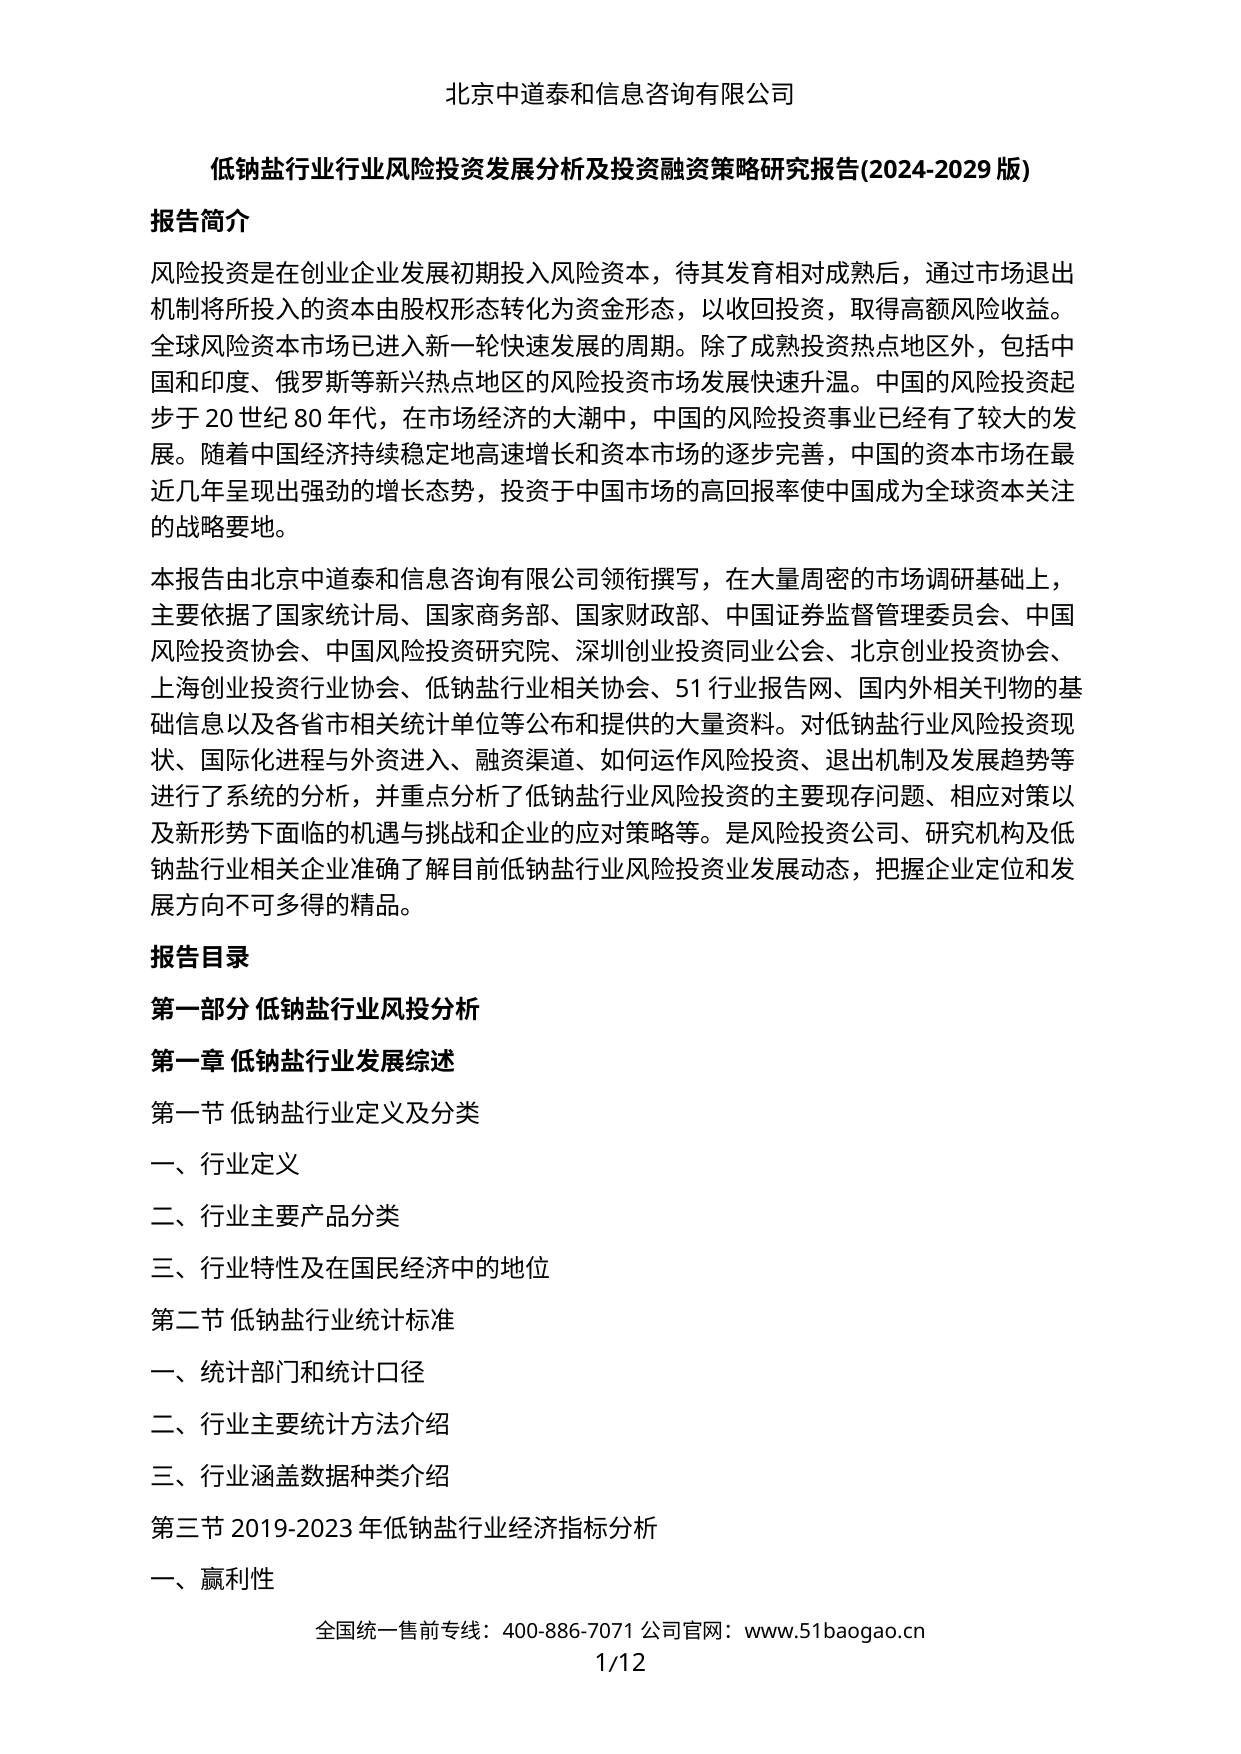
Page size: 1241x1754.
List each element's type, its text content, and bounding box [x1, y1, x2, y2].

text 第一部分 低钠盐行业风投分析 [150, 989, 1090, 1026]
text 第二节 低钠盐行业统计标准 [150, 1301, 1090, 1337]
text 二、行业主要产品分类 [150, 1197, 1090, 1233]
text 第三节 2019-2023年低钠盐行业经济指标分析 [150, 1508, 1090, 1544]
text 报告简介 [150, 202, 1090, 238]
text 一、赢利性 [150, 1560, 1090, 1596]
text 低钠盐行业行业风险投资发展分析及投资融资策略研究报告(2024-2029版) [150, 150, 1090, 186]
text 本报告由北京中道泰和信息咨询有限公司领衔撰写，在大量周密的市场调研基础上，主要依据了国家统计局、国家商务部、国家财政部、中国证券监督管理委员会、中国风险投资协会、中国风险投资研究院、深圳创业投资同业公会、北京创业投资协会、上海创业投资行业协会、低钠盐行业相关协会、51行业报告网、国内外相关刊物的基础信息以及各省市相关统计单位等公布和提供的大量资料。对低钠盐行业风险投资现状、国际化进程与外资进入、融资渠道、如何运作风险投资、退出机制及发展趋势等进行了系统的分析，并重点分析了低钠盐行业风险投资的主要现存问题、相应对策以及新形势下面临的机遇与挑战和企业的应对策略等。是风险投资公司、研究机构及低钠盐行业相关企业准确了解目前低钠盐行业风险投资业发展动态，把握企业定位和发展方向不可多得的精品。 [150, 559, 1090, 922]
text 报告目录 [150, 937, 1090, 974]
text 一、行业定义 [150, 1145, 1090, 1181]
text 第一章 低钠盐行业发展综述 [150, 1041, 1090, 1077]
text 风险投资是在创业企业发展初期投入风险资本，待其发育相对成熟后，通过市场退出机制将所投入的资本由股权形态转化为资金形态，以收回投资，取得高额风险收益。全球风险资本市场已进入新一轮快速发展的周期。除了成熟投资热点地区外，包括中国和印度、俄罗斯等新兴热点地区的风险投资市场发展快速升温。中国的风险投资起步于20世纪80年代，在市场经济的大潮中，中国的风险投资事业已经有了较大的发展。随着中国经济持续稳定地高速增长和资本市场的逐步完善，中国的资本市场在最近几年呈现出强劲的增长态势，投资于中国市场的高回报率使中国成为全球资本关注的战略要地。 [150, 254, 1090, 544]
text 三、行业涵盖数据种类介绍 [150, 1456, 1090, 1492]
text 二、行业主要统计方法介绍 [150, 1404, 1090, 1441]
text 一、统计部门和统计口径 [150, 1352, 1090, 1389]
text 第一节 低钠盐行业定义及分类 [150, 1093, 1090, 1129]
text 三、行业特性及在国民经济中的地位 [150, 1249, 1090, 1285]
